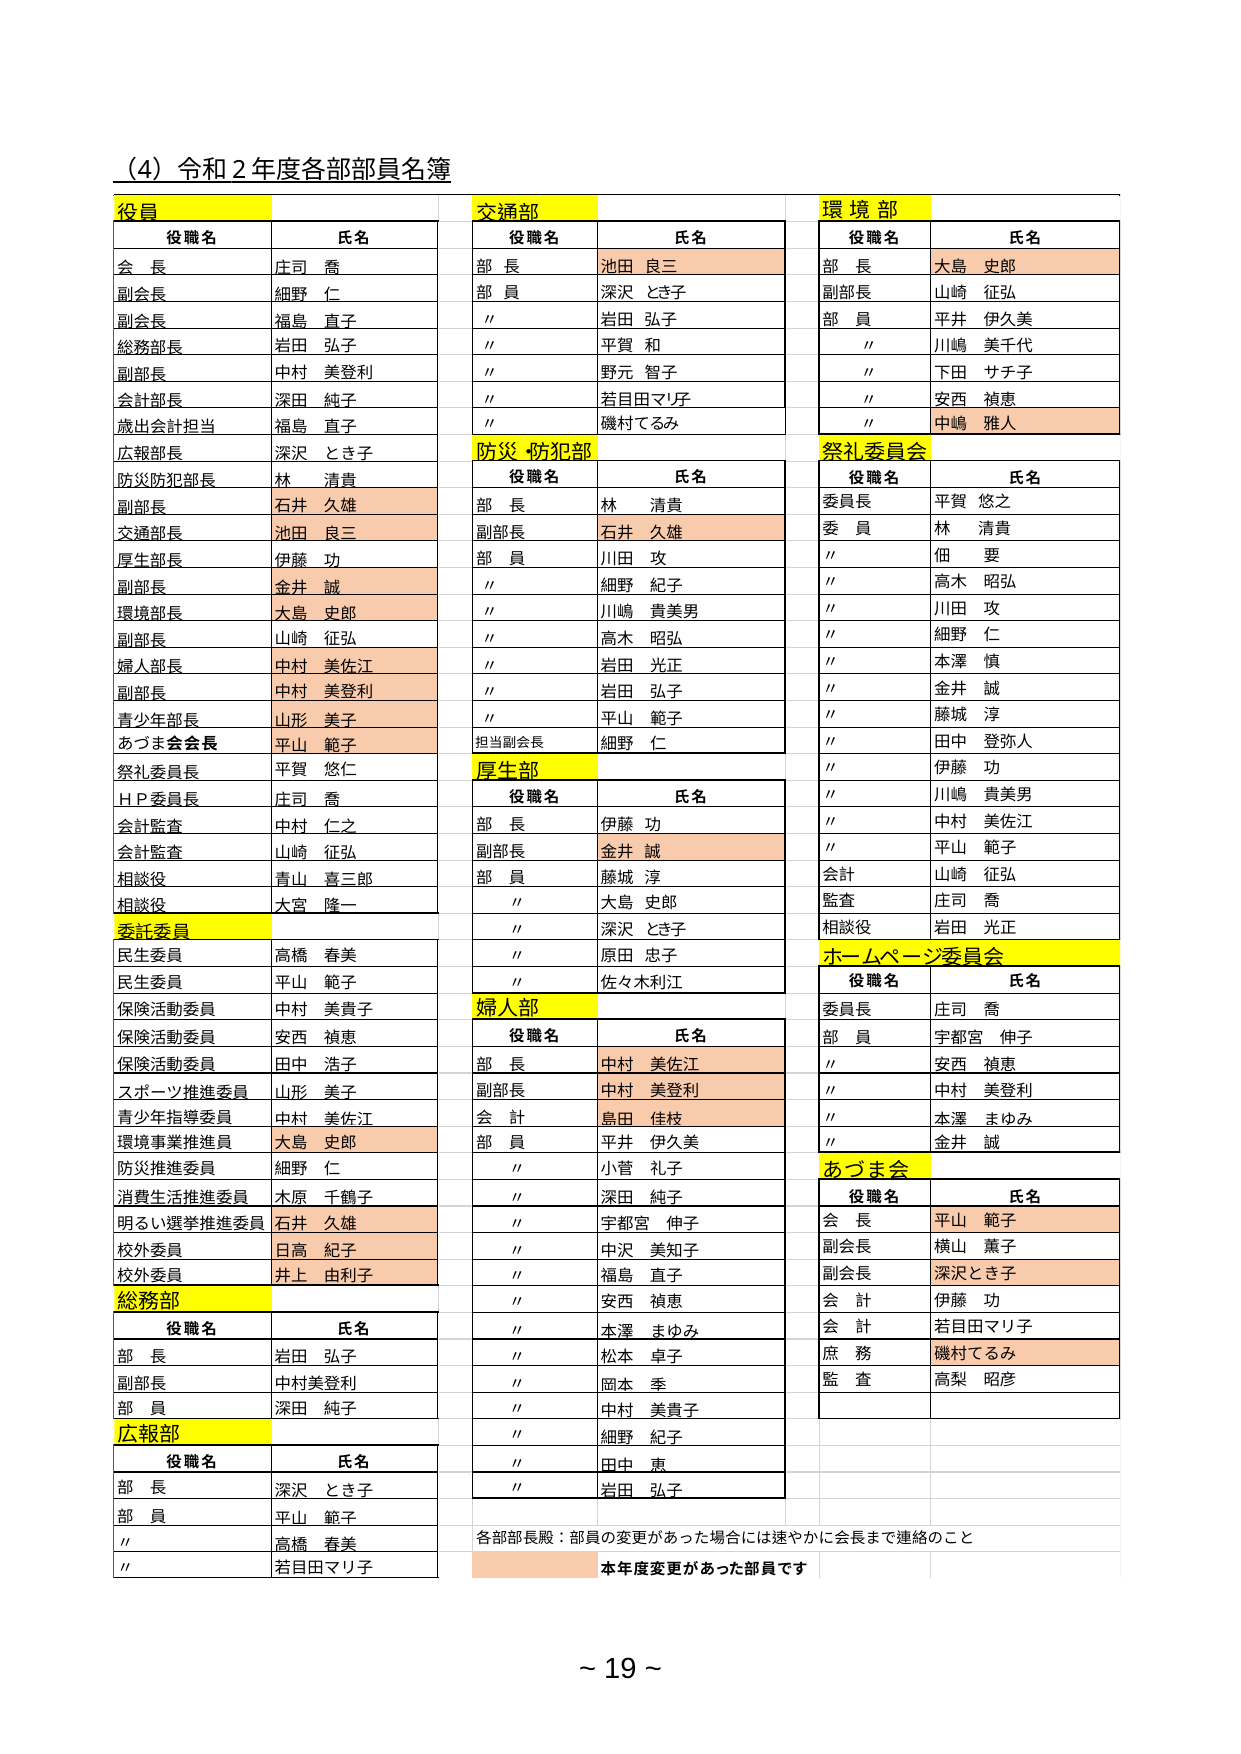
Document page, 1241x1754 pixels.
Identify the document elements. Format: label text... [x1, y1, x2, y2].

text （4）令和2年度各部部員名簿 [112, 150, 1128, 186]
